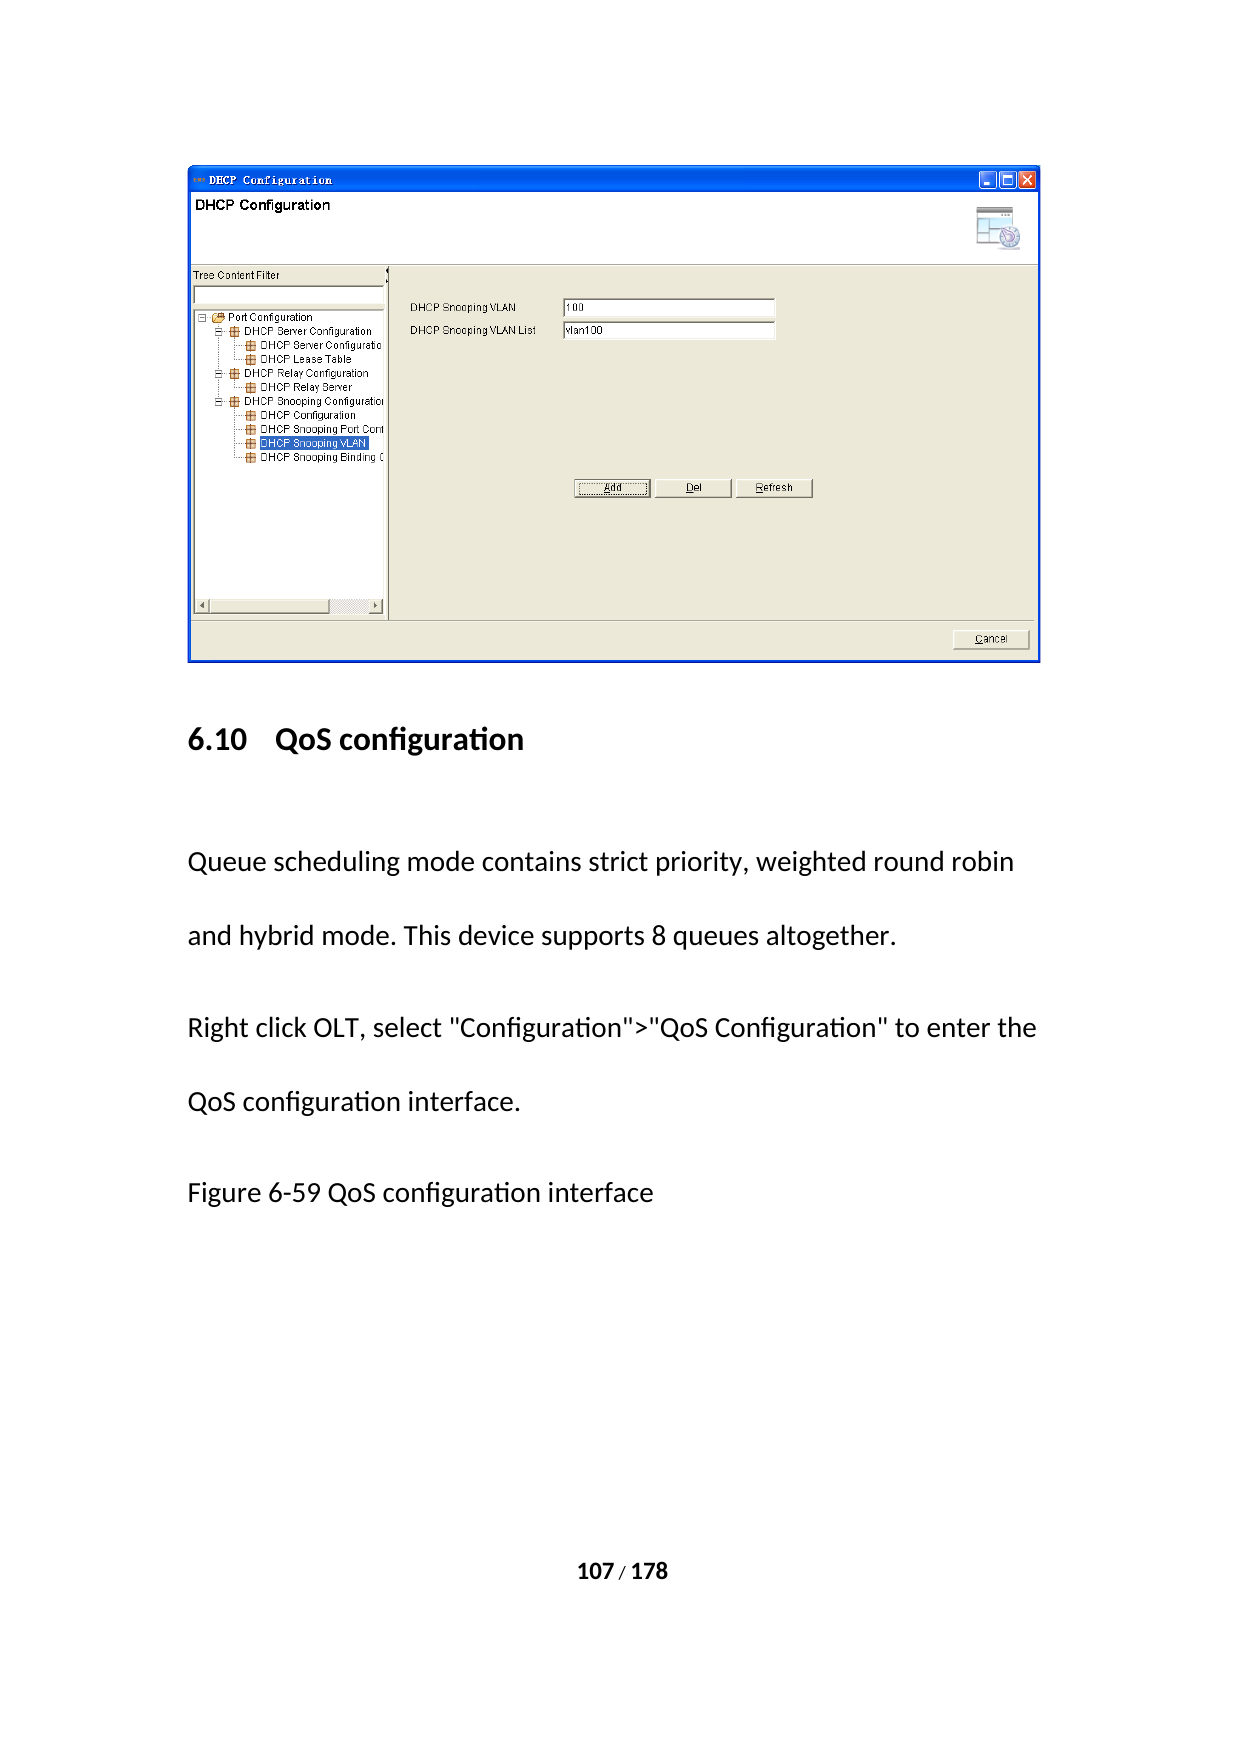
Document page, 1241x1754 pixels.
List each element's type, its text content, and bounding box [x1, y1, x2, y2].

text QoS configuration [187, 706, 1053, 771]
picture [187, 165, 1041, 663]
text Right click OLT, select "Configuration">"QoS Configuration" to enter the QoS configuration interface. [187, 994, 1053, 1134]
text Figure 6-59 QoS configuration interface [187, 1160, 1053, 1225]
text Queue scheduling mode contains strict priority, weighted round robin and hybrid mode. This device supports 8 queues altogether. [187, 828, 1053, 968]
